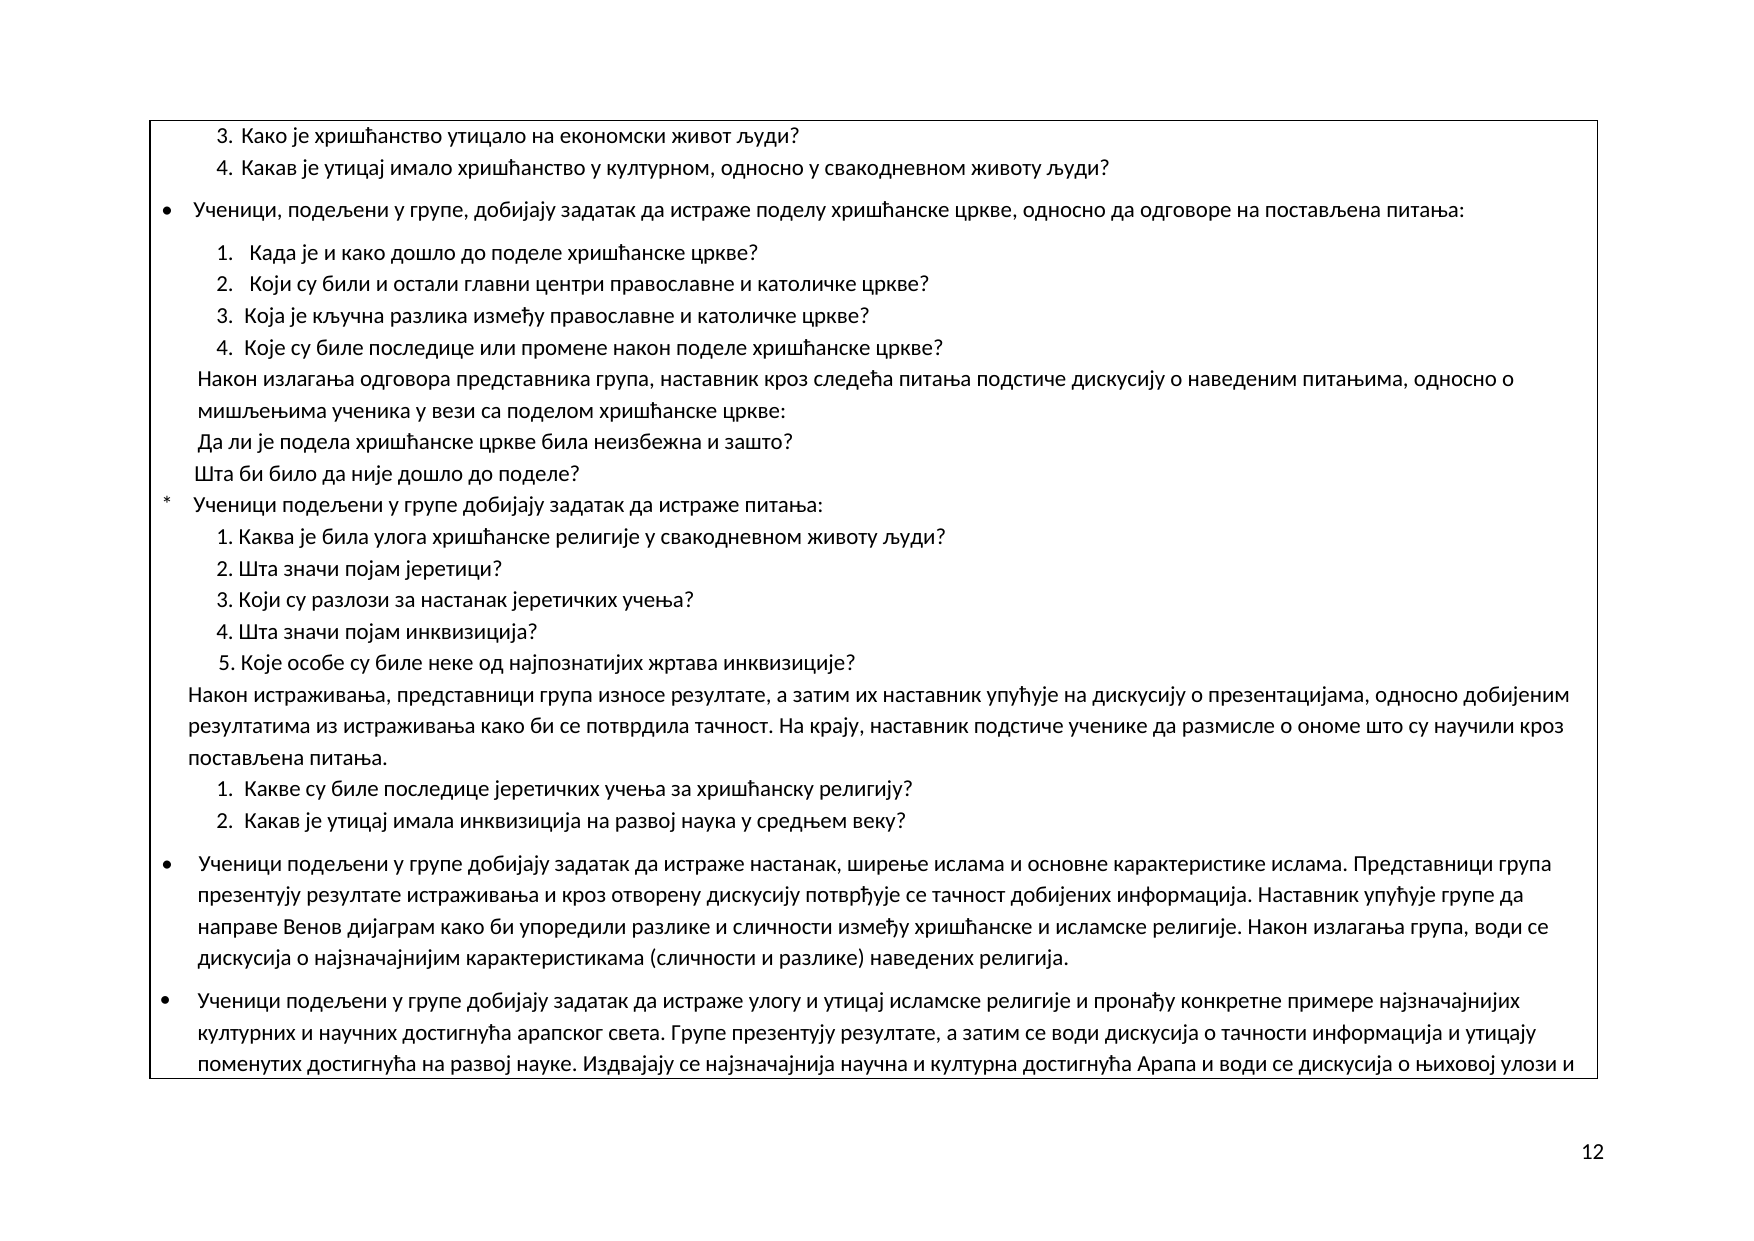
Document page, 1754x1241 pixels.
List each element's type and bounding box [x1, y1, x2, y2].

table_cell [151, 121, 1597, 1077]
